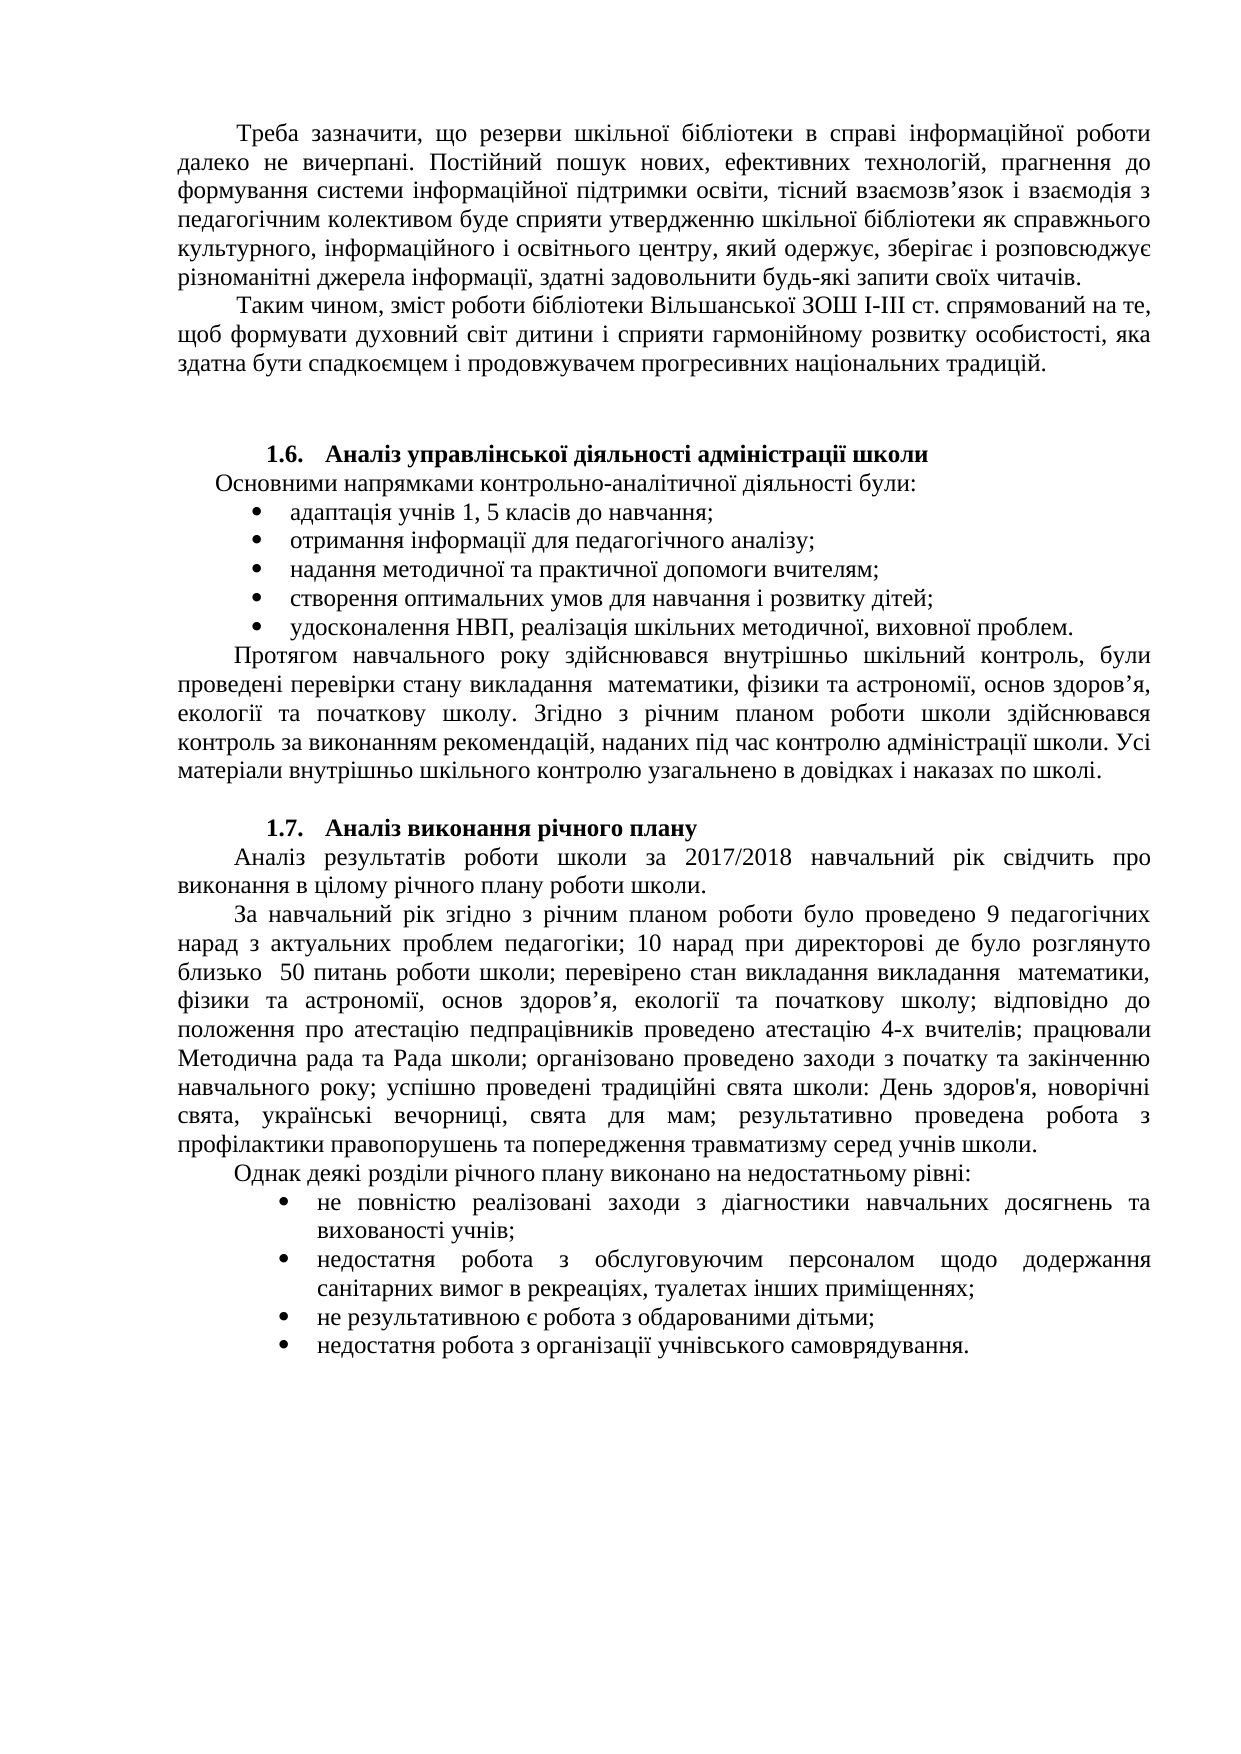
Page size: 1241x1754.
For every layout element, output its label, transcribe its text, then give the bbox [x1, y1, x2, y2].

list Аналіз виконання річного плану [266, 813, 1152, 842]
list отримання інформації для педагогічного аналізу; [252, 525, 1152, 554]
text Основними напрямками контрольно-аналітичної діяльності були: [215, 468, 1152, 497]
list надання методичної та практичної допомоги вчителям; [252, 554, 1152, 583]
text За навчальний рік згідно з річним планом роботи було проведено 9 педагогічних нарад з актуальних проблем педагогіки; 10 нарад при директорові де було розглянуто близько 50 питань роботи школи; перевірено стан викладання викладання математики, фізики та астрономії, основ здоров’я, екології та початкову школу; відповідно до положення про атестацію педпрацівників проведено атестацію 4-х вчителів; працювали Методична рада та Рада школи; організовано проведено заходи з початку та закінченню навчального року; успішно проведені традиційні свята школи: День здоров'я, новорічні свята, українські вечорниці, свята для мам; результативно проведена робота з профілактики правопорушень та попередження травматизму серед учнів школи. [177, 899, 1152, 1158]
list не результативною є робота з обдарованими дітьми; [279, 1302, 1152, 1330]
list створення оптимальних умов для навчання і розвитку дітей; [252, 583, 1152, 612]
list недостатня робота з обслуговуючим персоналом щодо додержання санітарних вимог в рекреаціях, туалетах інших приміщеннях; [279, 1244, 1152, 1302]
list не повністю реалізовані заходи з діагностики навчальних досягнень та вихованості учнів; [279, 1187, 1152, 1244]
text Однак деякі розділи річного плану виконано на недостатньому рівні: [177, 1158, 1152, 1187]
text Протягом навчального року здійснювався внутрішньо шкільний контроль, були проведені перевірки стану викладання математики, фізики та астрономії, основ здоров’я, екології та початкову школу. Згідно з річним планом роботи школи здійснювався контроль за виконанням рекомендацій, наданих під час контролю адміністрації школи. Усі матеріали внутрішньо шкільного контролю узагальнено в довідках і наказах по школі. [177, 640, 1152, 784]
list Аналіз управлінської діяльності адміністрації школи [266, 439, 1152, 468]
text Таким чином, зміст роботи бібліотеки Вільшанської ЗОШ І-ІІІ ст. спрямований на те, щоб формувати духовний світ дитини і сприяти гармонійному розвитку особистості, яка здатна бути спадкоємцем і продовжувачем прогресивних національних традицій. [177, 291, 1152, 377]
text Треба зазначити, що резерви шкільної бібліотеки в справі інформаційної роботи далеко не вичерпані. Постійний пошук нових, ефективних технологій, прагнення до формування системи інформаційної підтримки освіти, тісний взаємозв’язок і взаємодія з педагогічним колективом буде сприяти утвердженню шкільної бібліотеки як справжнього культурного, інформаційного і освітнього центру, який одержує, зберігає і розповсюджує різноманітні джерела інформації, здатні задовольнити будь-які запити своїх читачів. [177, 118, 1152, 291]
list удосконалення НВП, реалізація шкільних методичної, виховної проблем. [252, 612, 1152, 640]
list недостатня робота з організації учнівського самоврядування. [279, 1330, 1152, 1359]
text Аналіз результатів роботи школи за 2017/2018 навчальний рік свідчить про виконання в цілому річного плану роботи школи. [177, 842, 1152, 899]
list адаптація учнів 1, 5 класів до навчання; [252, 497, 1152, 525]
